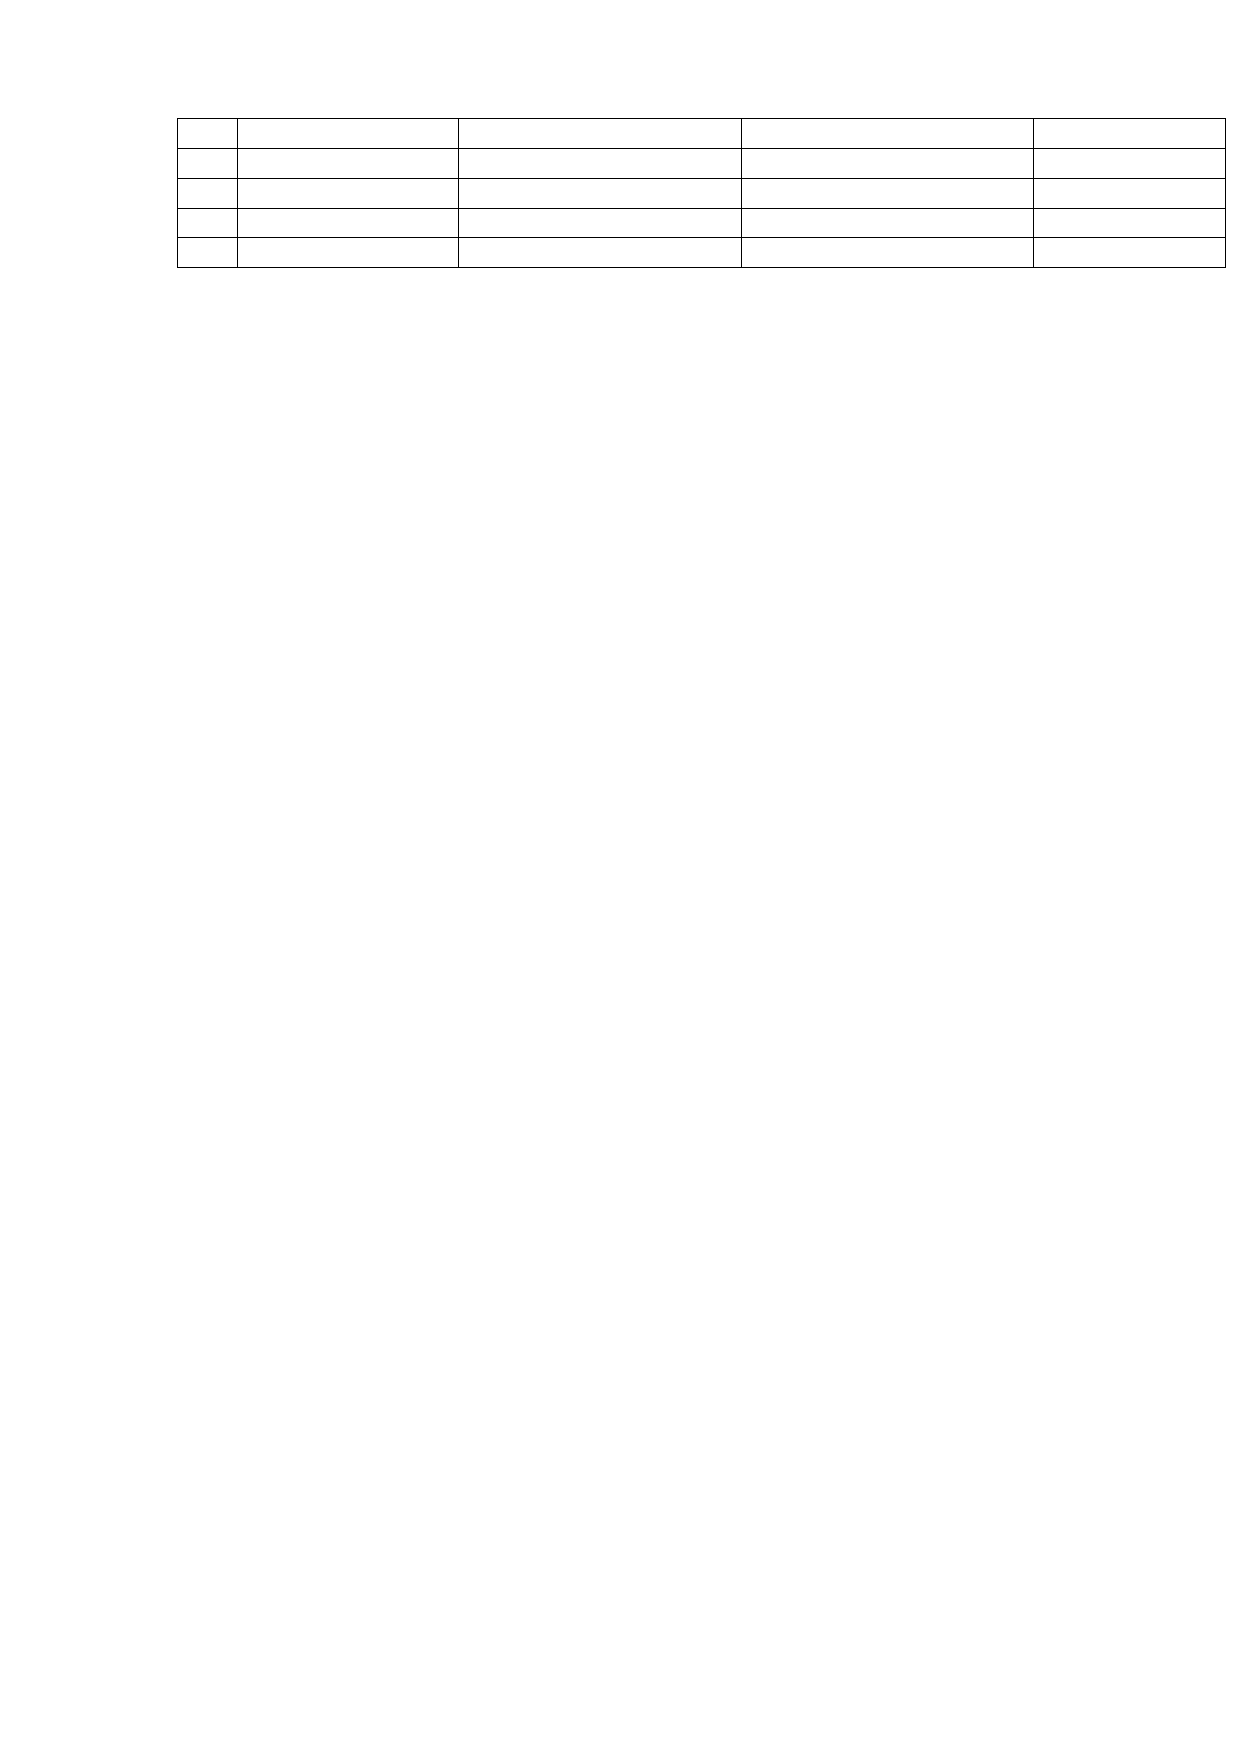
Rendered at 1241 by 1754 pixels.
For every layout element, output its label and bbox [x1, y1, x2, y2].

table_cell [178, 179, 237, 207]
table_cell [459, 149, 741, 178]
table_cell [1034, 209, 1225, 237]
table_cell [178, 238, 237, 267]
table_cell [238, 238, 458, 267]
table_cell [459, 238, 741, 267]
table_cell [178, 209, 237, 237]
table_cell [238, 119, 458, 148]
table_cell [459, 119, 741, 148]
table_cell [742, 209, 1033, 237]
table_cell [238, 149, 458, 178]
table_cell [178, 149, 237, 178]
table_cell [742, 179, 1033, 207]
table_cell [238, 179, 458, 207]
table_cell [1034, 179, 1225, 207]
table_cell [459, 209, 741, 237]
table_cell [742, 149, 1033, 178]
table_cell [742, 119, 1033, 148]
table_cell [459, 179, 741, 207]
table_cell [1034, 119, 1225, 148]
table_cell [742, 238, 1033, 267]
table_cell [1034, 238, 1225, 267]
table_cell [238, 209, 458, 237]
table_cell [178, 119, 237, 148]
table_cell [1034, 149, 1225, 178]
